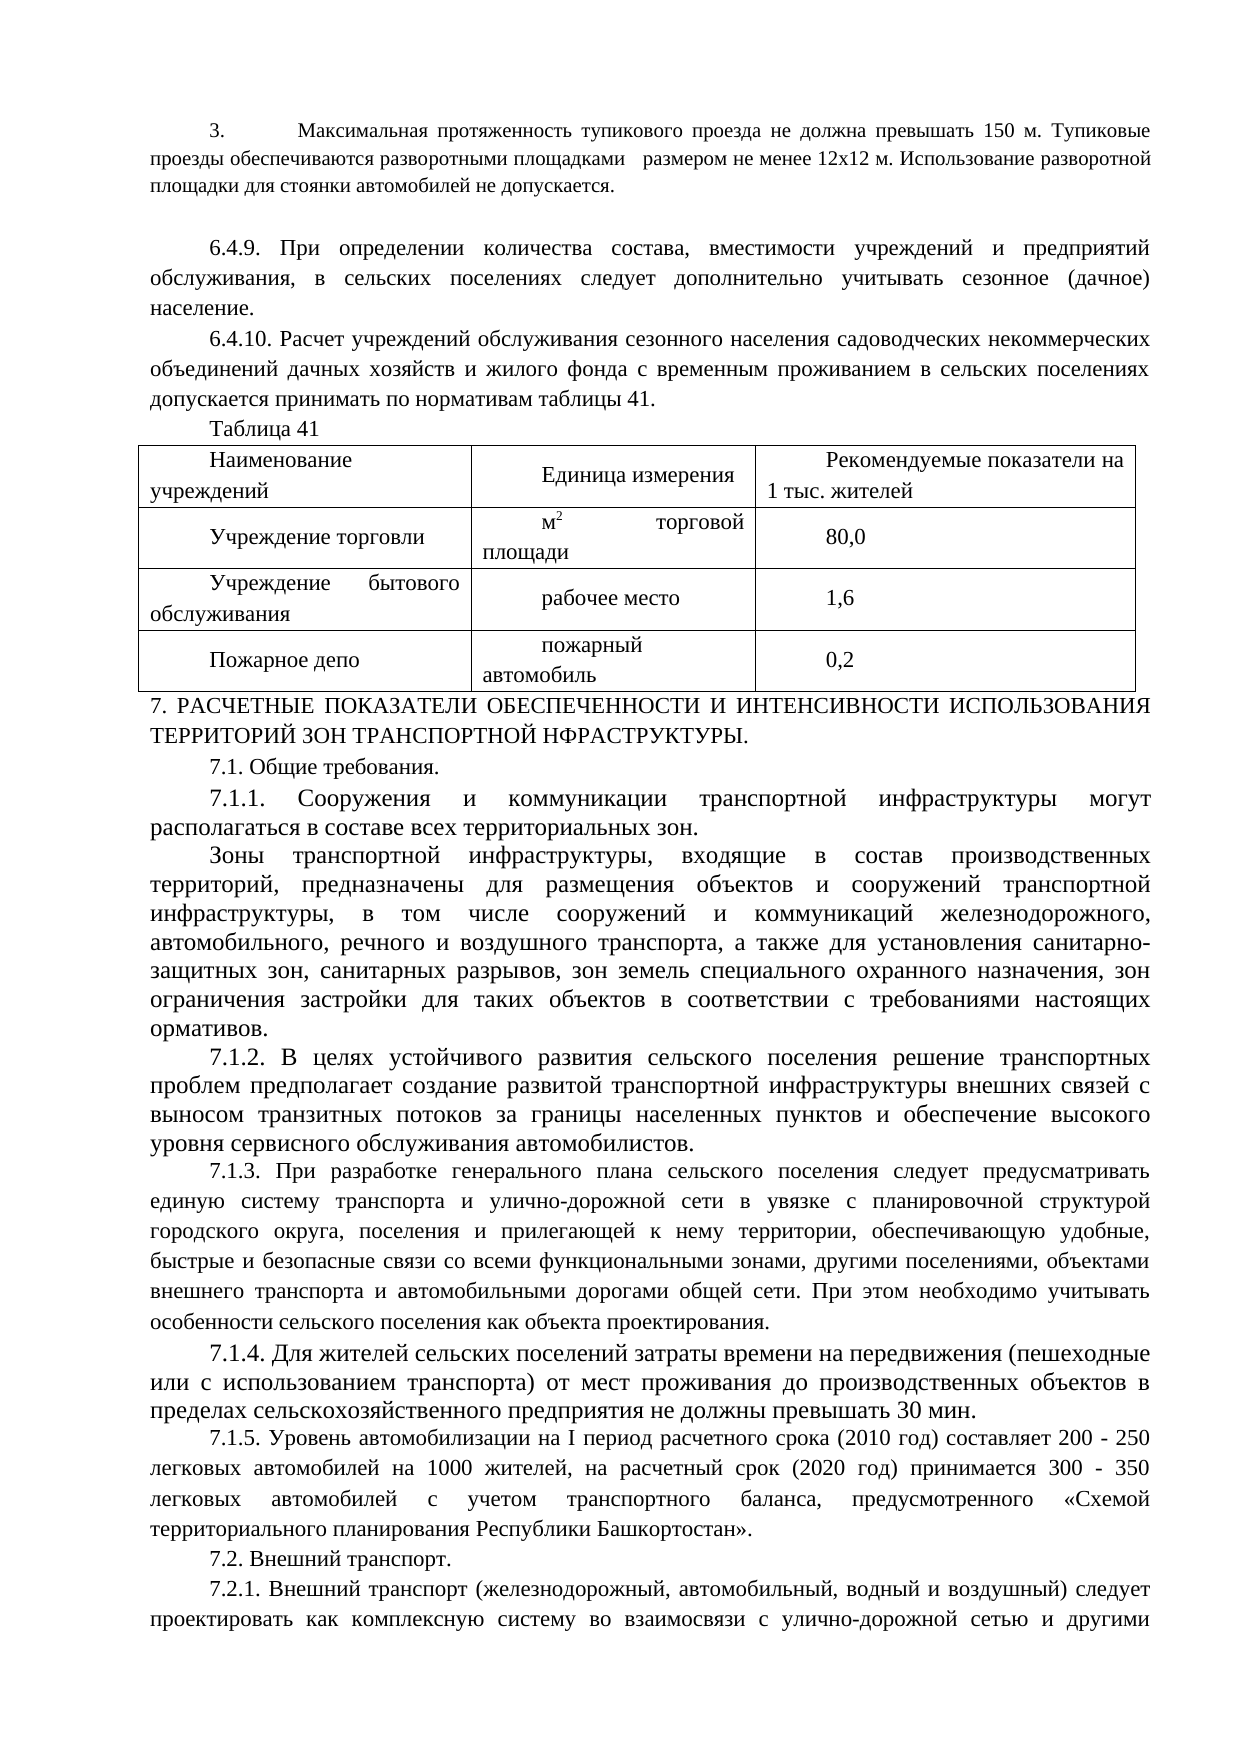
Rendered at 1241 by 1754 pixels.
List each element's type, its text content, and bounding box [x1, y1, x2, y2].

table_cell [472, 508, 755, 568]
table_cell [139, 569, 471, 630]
text 3. Максимальная протяженность тупикового проезда не должна превышать . Тупиковые проезды обеспечиваются разворотными площадками размером не менее 12х12 м. Использование разворотной площадки для стоянки автомобилей не допускается. [150, 118, 1152, 197]
text 7.1.2. В целях устойчивого развития сельского поселения решение транспортных проблем предполагает создание развитой транспортной инфраструктуры внешних связей с выносом транзитных потоков за границы населенных пунктов и обеспечение высокого уровня сервисного обслуживания автомобилистов. [150, 1042, 1152, 1157]
text 7.2. Внешний транспорт. [150, 1545, 1152, 1571]
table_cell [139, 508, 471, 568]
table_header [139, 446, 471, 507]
text 7.1. Общие требования. [150, 753, 1152, 779]
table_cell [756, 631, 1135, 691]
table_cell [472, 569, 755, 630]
text 7.1.1. Сооружения и коммуникации транспортной инфраструктуры могут располагаться в составе всех территориальных зон. [150, 783, 1152, 840]
text Таблица 41 [150, 415, 1152, 442]
text 7. РАСЧЕТНЫЕ ПОКАЗАТЕЛИ ОБЕСПЕЧЕННОСТИ И ИНТЕНСИВНОСТИ ИСПОЛЬЗОВАНИЯ ТЕРРИТОРИЙ ЗОН ТРАНСПОРТНОЙ НФРАСТРУКТУРЫ. [150, 692, 1152, 749]
text 7.1.3. При разработке генерального плана сельского поселения следует предусматривать единую систему транспорта и улично-дорожной сети в увязке с планировочной структурой городского округа, поселения и прилегающей к нему территории, обеспечивающую удобные, быстрые и безопасные связи со всеми функциональными зонами, другими поселениями, объектами внешнего транспорта и автомобильными дорогами общей сети. При этом необходимо учитывать особенности сельского поселения как объекта проектирования. [150, 1157, 1152, 1334]
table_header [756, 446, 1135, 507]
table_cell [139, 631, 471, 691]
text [150, 1575, 1152, 1632]
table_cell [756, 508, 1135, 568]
text 7.1.4. Для жителей сельских поселений затраты времени на передвижения (пешеходные или с использованием транспорта) от мест проживания до производственных объектов в пределах сельскохозяйственного предприятия не должны превышать 30 мин. [150, 1338, 1152, 1424]
text 7.1.5. Уровень автомобилизации на I период расчетного срока (2010 год) составляет 200 - 250 легковых автомобилей на 1000 жителей, на расчетный срок (2020 год) принимается 300 - 350 легковых автомобилей с учетом транспортного баланса, предусмотренного «Схемой территориального планирования Республики Башкортостан». [150, 1424, 1152, 1541]
text Зоны транспортной инфраструктуры, входящие в состав производственных территорий, предназначены для размещения объектов и сооружений транспортной инфраструктуры, в том числе сооружений и коммуникаций железнодорожного, автомобильного, речного и воздушного транспорта, а также для установления санитарно-защитных зон, санитарных разрывов, зон земель специального охранного назначения, зон ограничения застройки для таких объектов в соответствии с требованиями настоящих ормативов. [150, 840, 1152, 1042]
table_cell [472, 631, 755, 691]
text 6.4.9. При определении количества состава, вместимости учреждений и предприятий обслуживания, в сельских поселениях следует дополнительно учитывать сезонное (дачное) население. [150, 234, 1152, 321]
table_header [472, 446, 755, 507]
text 6.4.10. Расчет учреждений обслуживания сезонного населения садоводческих некоммерческих объединений дачных хозяйств и жилого фонда с временным проживанием в сельских поселениях допускается принимать по нормативам таблицы 41. [150, 324, 1152, 411]
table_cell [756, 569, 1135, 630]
